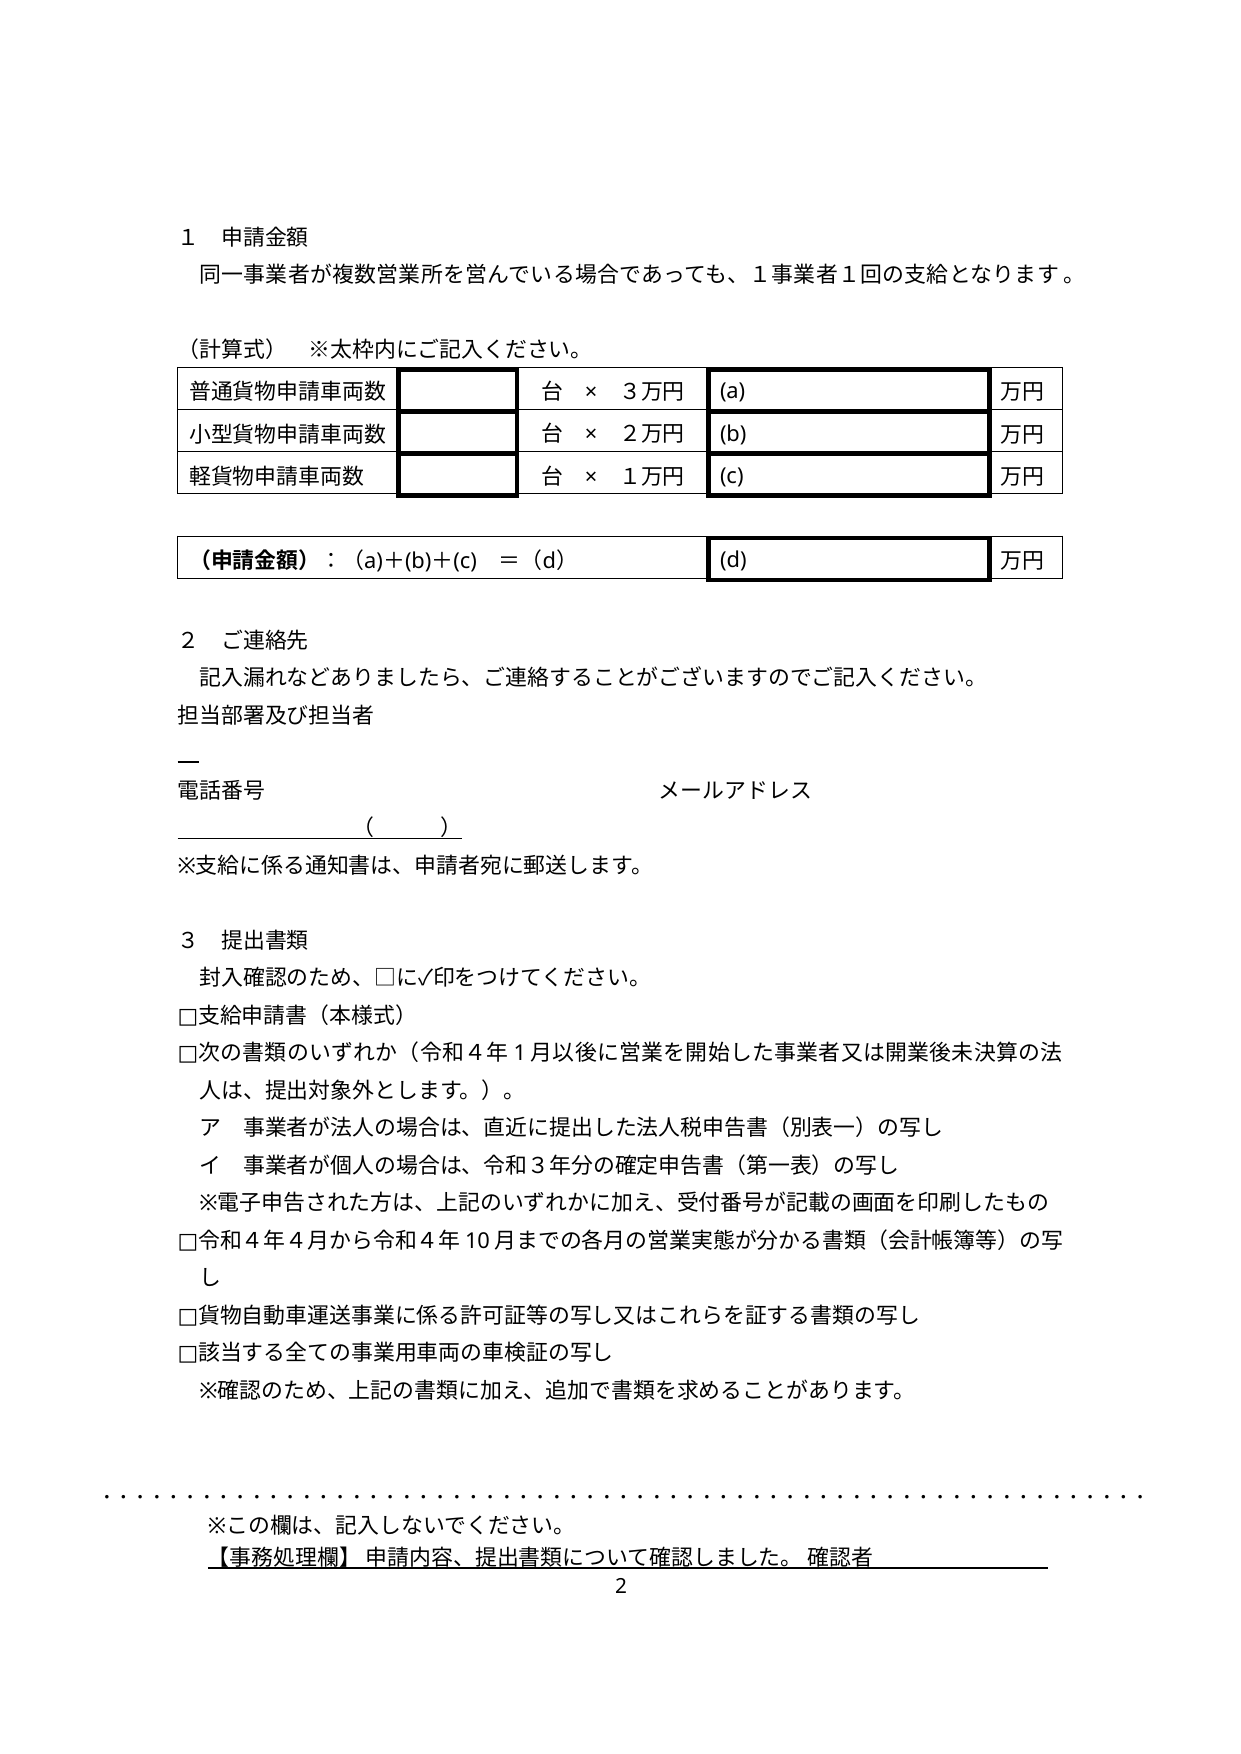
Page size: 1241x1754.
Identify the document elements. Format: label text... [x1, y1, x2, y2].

table_header 台 × ３万円 [519, 368, 706, 409]
text ３ 提出書類 [177, 920, 1063, 957]
table_header [401, 372, 515, 409]
text ア 事業者が法人の場合は、直近に提出した法人税申告書（別表一）の写し [177, 1107, 1063, 1145]
text □次の書類のいずれか（令和４年1月以後に営業を開始した事業者又は開業後未決算の法人は、提出対象外とします。）。 [177, 1032, 1063, 1107]
text □支給申請書（本様式） [177, 995, 1063, 1032]
text □貨物自動車運送事業に係る許可証等の写し又はこれらを証する書類の写し [177, 1295, 1063, 1332]
text □該当する全ての事業用車両の車検証の写し [177, 1332, 1063, 1370]
table_cell (b) [711, 414, 987, 451]
text 同一事業者が複数営業所を営んでいる場合であっても、１事業者１回の支給となります。 [177, 254, 1063, 329]
table_cell 台 × １万円 [519, 452, 706, 493]
table_cell [401, 456, 515, 493]
text 電話番号 メールアドレス [177, 770, 1063, 807]
text ２ ご連絡先 [177, 620, 1063, 657]
table_header (a) [711, 372, 987, 409]
table_header 普通貨物申請車両数 [178, 368, 396, 409]
text ※確認のため、上記の書類に加え、追加で書類を求めることがあります。 [177, 1370, 1063, 1407]
table_cell 万円 [992, 410, 1062, 451]
table_header 万円 [992, 368, 1062, 409]
table_cell 万円 [992, 452, 1062, 493]
text （ ） [177, 807, 1063, 845]
text イ 事業者が個人の場合は、令和３年分の確定申告書（第一表）の写し [177, 1145, 1063, 1182]
text １ 申請金額 [177, 217, 1063, 254]
text （計算式） ※太枠内にご記入ください。 [177, 329, 1063, 367]
text 記入漏れなどありましたら、ご連絡することがございますのでご記入ください。 [177, 657, 1063, 695]
table_cell 軽貨物申請車両数 [178, 452, 396, 493]
text ※支給に係る通知書は、申請者宛に郵送します。 [177, 845, 1063, 882]
table_cell (c) [711, 456, 987, 493]
table_cell [401, 414, 515, 451]
table_header (d) [711, 540, 987, 578]
table_cell 台 × ２万円 [519, 410, 706, 451]
table_header （申請金額）：（a)＋(b)＋(c) ＝（d） [178, 537, 706, 578]
text 担当部署及び担当者 [177, 695, 1063, 732]
table_header 万円 [992, 537, 1062, 578]
text 封入確認のため、□に✓印をつけてください。 [177, 957, 1063, 995]
text □令和４年４月から令和４年10月までの各月の営業実態が分かる書類（会計帳簿等）の写し [177, 1220, 1063, 1295]
table_cell 小型貨物申請車両数 [178, 410, 396, 451]
text ※電子申告された方は、上記のいずれかに加え、受付番号が記載の画面を印刷したもの [177, 1182, 1063, 1220]
